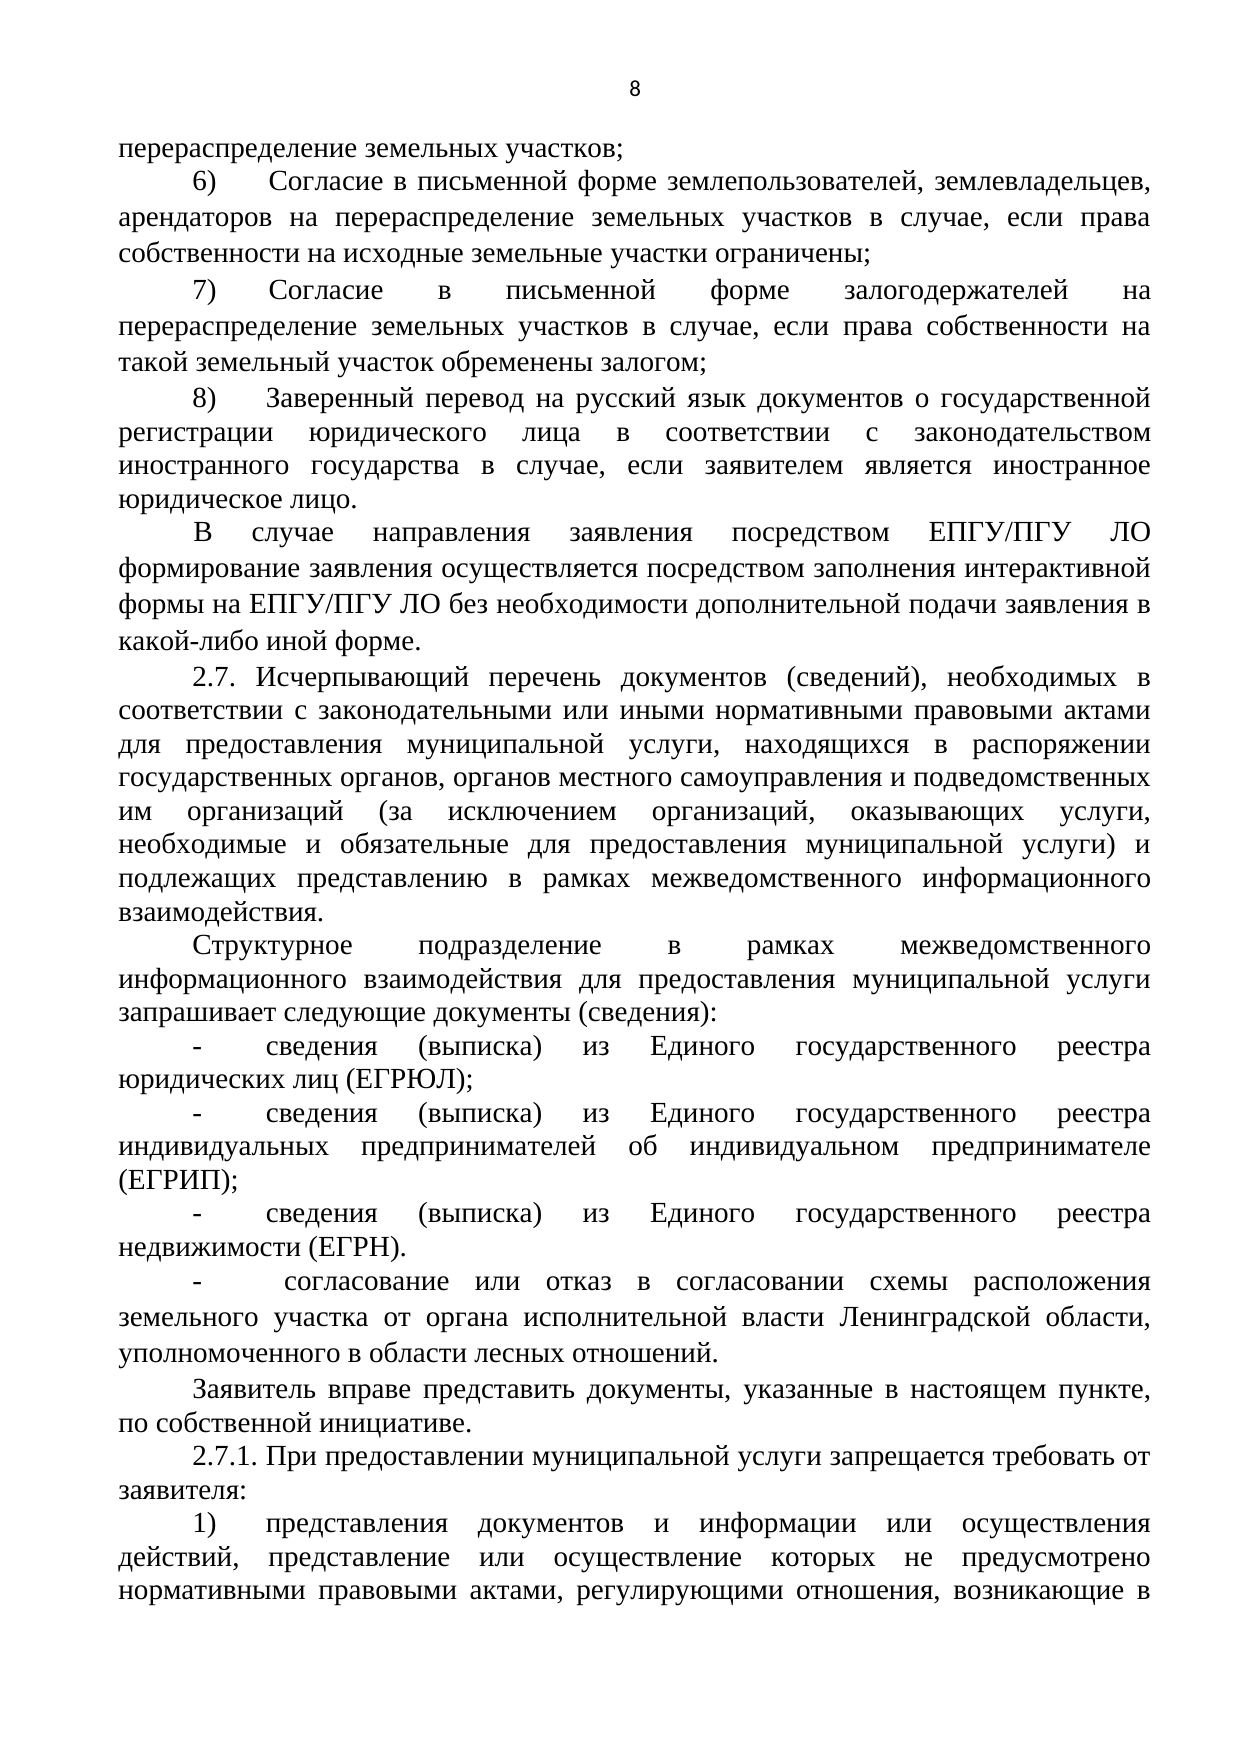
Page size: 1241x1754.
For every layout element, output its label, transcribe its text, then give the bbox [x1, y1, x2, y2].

text 6) Согласие в письменной форме землепользователей, землевладельцев, арендаторов на перераспределение земельных участков в случае, если права собственности на исходные земельные участки ограничены; [118, 163, 1152, 269]
text 7) Согласие в письменной форме залогодержателей на перераспределение земельных участков в случае, если права собственности на такой земельный участок обременены залогом; [118, 272, 1152, 378]
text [118, 1505, 1152, 1606]
text - сведения (выписка) из Единого государственного реестра недвижимости (ЕГРН). [118, 1196, 1152, 1263]
text 2.7.1. При предоставлении муниципальной услуги запрещается требовать от заявителя: [118, 1438, 1152, 1505]
text - сведения (выписка) из Единого государственного реестра юридических лиц (ЕГРЮЛ); [118, 1028, 1152, 1095]
text Структурное подразделение в рамках межведомственного информационного взаимодействия для предоставления муниципальной услуги запрашивает следующие документы (сведения): [118, 927, 1152, 1028]
text Заявитель вправе представить документы, указанные в настоящем пункте, по собственной инициативе. [118, 1371, 1152, 1438]
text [118, 130, 1152, 163]
text - сведения (выписка) из Единого государственного реестра индивидуальных предпринимателей об индивидуальном предпринимателе (ЕГРИП); [118, 1095, 1152, 1196]
text - согласование или отказ в согласовании схемы расположения земельного участка от органа исполнительной власти Ленинградской области, уполномоченного в области лесных отношений. [118, 1263, 1152, 1368]
text 8) Заверенный перевод на русский язык документов о государственной регистрации юридического лица в соответствии с законодательством иностранного государства в случае, если заявителем является иностранное юридическое лицо. [118, 380, 1152, 514]
text 2.7. Исчерпывающий перечень документов (сведений), необходимых в соответствии с законодательными или иными нормативными правовыми актами для предоставления муниципальной услуги, находящихся в распоряжении государственных органов, органов местного самоуправления и подведомственных им организаций (за исключением организаций, оказывающих услуги, необходимые и обязательные для предоставления муниципальной услуги) и подлежащих представлению в рамках межведомственного информационного взаимодействия. [118, 659, 1152, 927]
text В случае направления заявления посредством ЕПГУ/ПГУ ЛО формирование заявления осуществляется посредством заполнения интерактивной формы на ЕПГУ/ПГУ ЛО без необходимости дополнительной подачи заявления в какой-либо иной форме. [118, 514, 1152, 656]
